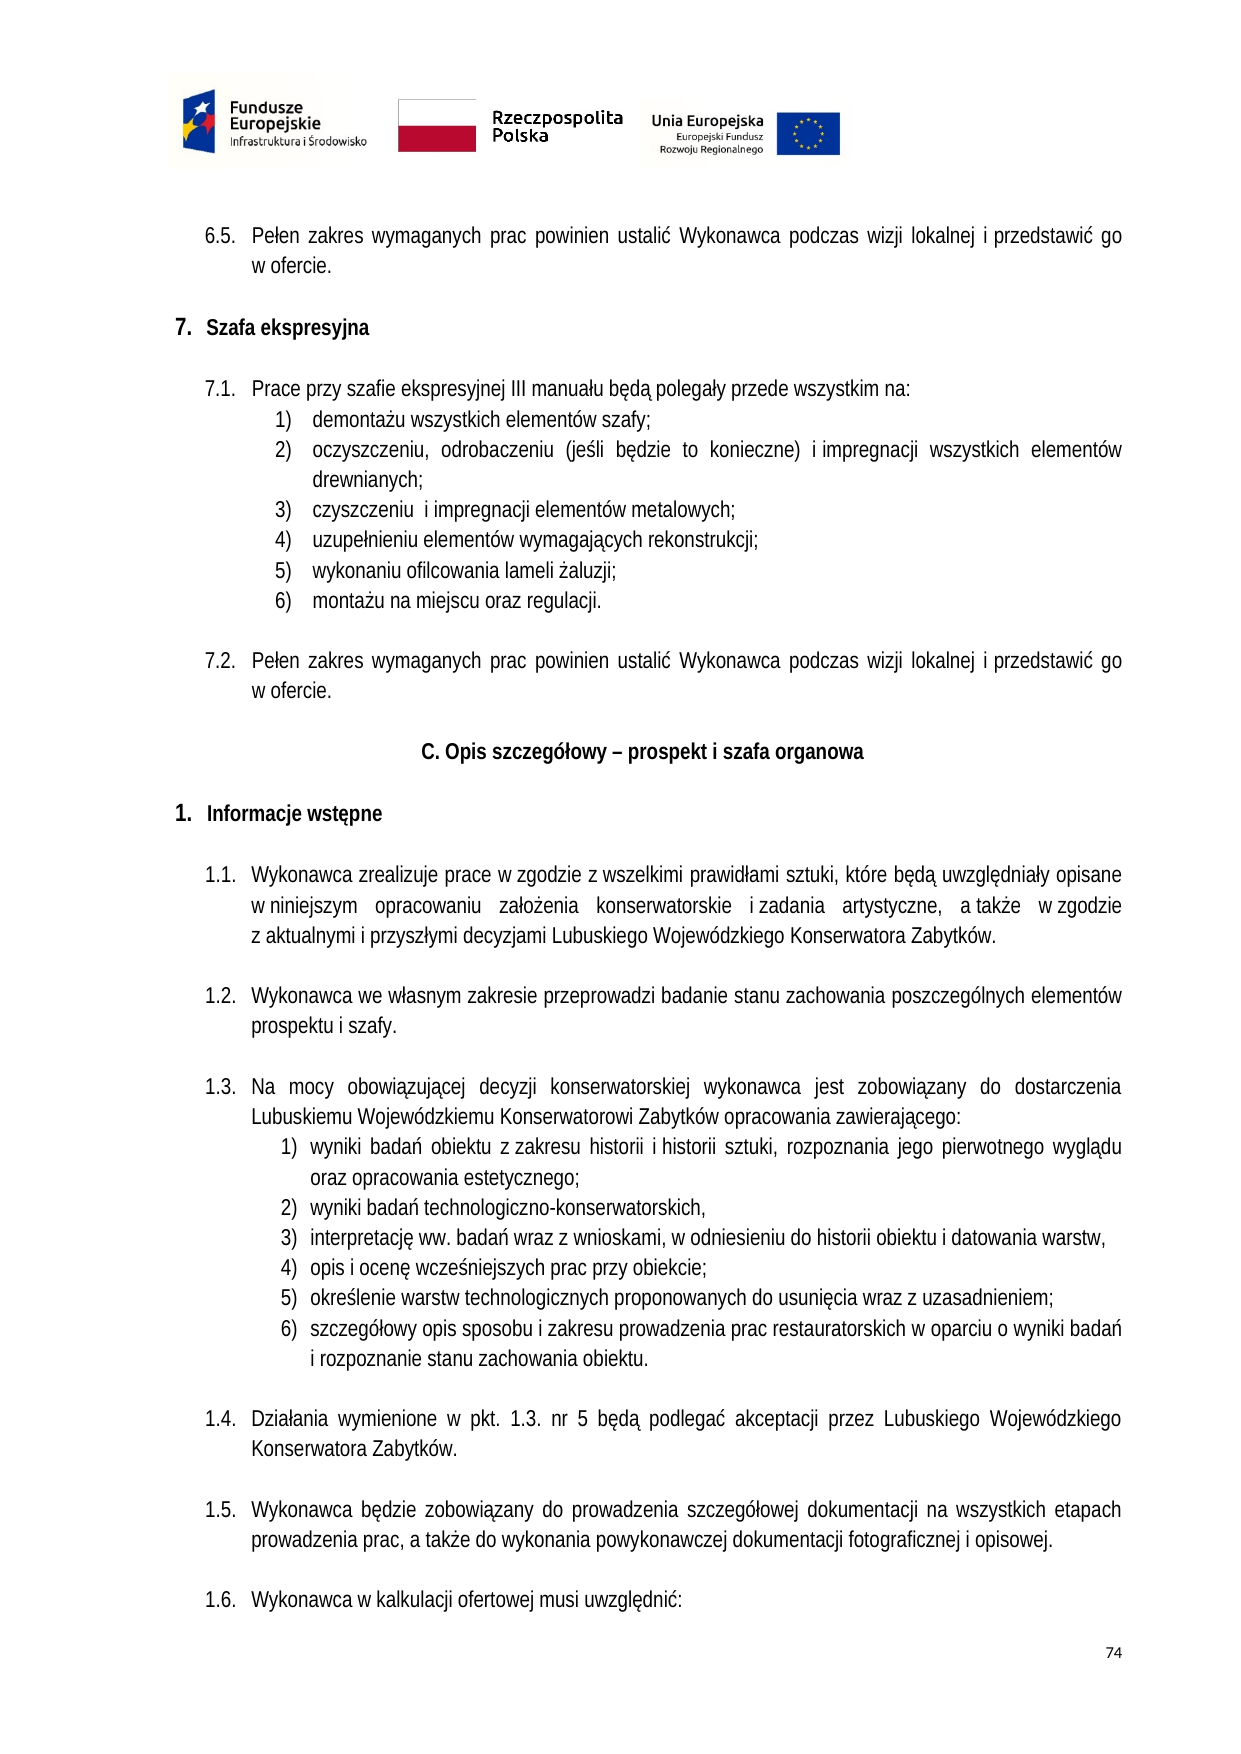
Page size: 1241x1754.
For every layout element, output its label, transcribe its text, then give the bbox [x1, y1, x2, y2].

list określenie warstw technologicznych proponowanych do usunięcia wraz z uzasadnieniem; [281, 1284, 1122, 1311]
list Działania wymienione w pkt. 1.3. nr 5 będą podlegać akceptacji przez Lubuskiego Wojewódzkiego Konserwatora Zabytków. [236, 1405, 1122, 1462]
list Szafa ekspresyjna [192, 312, 1122, 341]
list Wykonawca będzie zobowiązany do prowadzenia szczegółowej dokumentacji na wszystkich etapach prowadzenia prac, a także do wykonania powykonawczej dokumentacji fotograficznej i opisowej. [236, 1496, 1122, 1552]
list szczegółowy opis sposobu i zakresu prowadzenia prac restauratorskich w oparciu o wyniki badań i rozpoznanie stanu zachowania obiektu. [281, 1314, 1122, 1371]
list Pełen zakres wymaganych prac powinien ustalić Wykonawca podczas wizji lokalnej i przedstawić go w ofercie. [236, 222, 1122, 278]
list Informacje wstępne [192, 798, 1122, 827]
list interpretację ww. badań wraz z wnioskami, w odniesieniu do historii obiektu i datowania warstw, [281, 1224, 1122, 1250]
list uzupełnieniu elementów wymagających rekonstrukcji; [275, 526, 1122, 553]
list Wykonawca we własnym zakresie przeprowadzi badanie stanu zachowania poszczególnych elementów prospektu i szafy. [236, 982, 1122, 1039]
list Na mocy obowiązującej decyzji konserwatorskiej wykonawca jest zobowiązany do dostarczenia Lubuskiemu Wojewódzkiemu Konserwatorowi Zabytków opracowania zawierającego: [236, 1073, 1122, 1129]
list wyniki badań obiektu z zakresu historii i historii sztuki, rozpoznania jego pierwotnego wyglądu oraz opracowania estetycznego; [281, 1133, 1122, 1190]
list wykonaniu ofilcowania lameli żaluzji; [275, 557, 1122, 583]
list montażu na miejscu oraz regulacji. [275, 587, 1122, 613]
list oczyszczeniu, odrobaczeniu (jeśli będzie to konieczne) i impregnacji wszystkich elementów drewnianych; [275, 436, 1122, 492]
text C. Opis szczegółowy – prospekt i szafa organowa [162, 738, 1122, 764]
list wyniki badań technologiczno-konserwatorskich, [281, 1194, 1122, 1220]
list czyszczeniu i impregnacji elementów metalowych; [275, 496, 1122, 522]
list demontażu wszystkich elementów szafy; [275, 406, 1122, 432]
list Wykonawca w kalkulacji ofertowej musi uwzględnić: [236, 1586, 1122, 1613]
list Pełen zakres wymaganych prac powinien ustalić Wykonawca podczas wizji lokalnej i przedstawić go w ofercie. [236, 647, 1122, 704]
picture [167, 73, 854, 169]
list opis i ocenę wcześniejszych prac przy obiekcie; [281, 1254, 1122, 1280]
list Wykonawca zrealizuje prace w zgodzie z wszelkimi prawidłami sztuki, które będą uwzględniały opisane w niniejszym opracowaniu założenia konserwatorskie i zadania artystyczne, a także w zgodzie z aktualnymi i przyszłymi decyzjami Lubuskiego Wojewódzkiego Konserwatora Zabytków. [236, 861, 1122, 948]
list Prace przy szafie ekspresyjnej III manuału będą polegały przede wszystkim na: [236, 375, 1122, 402]
